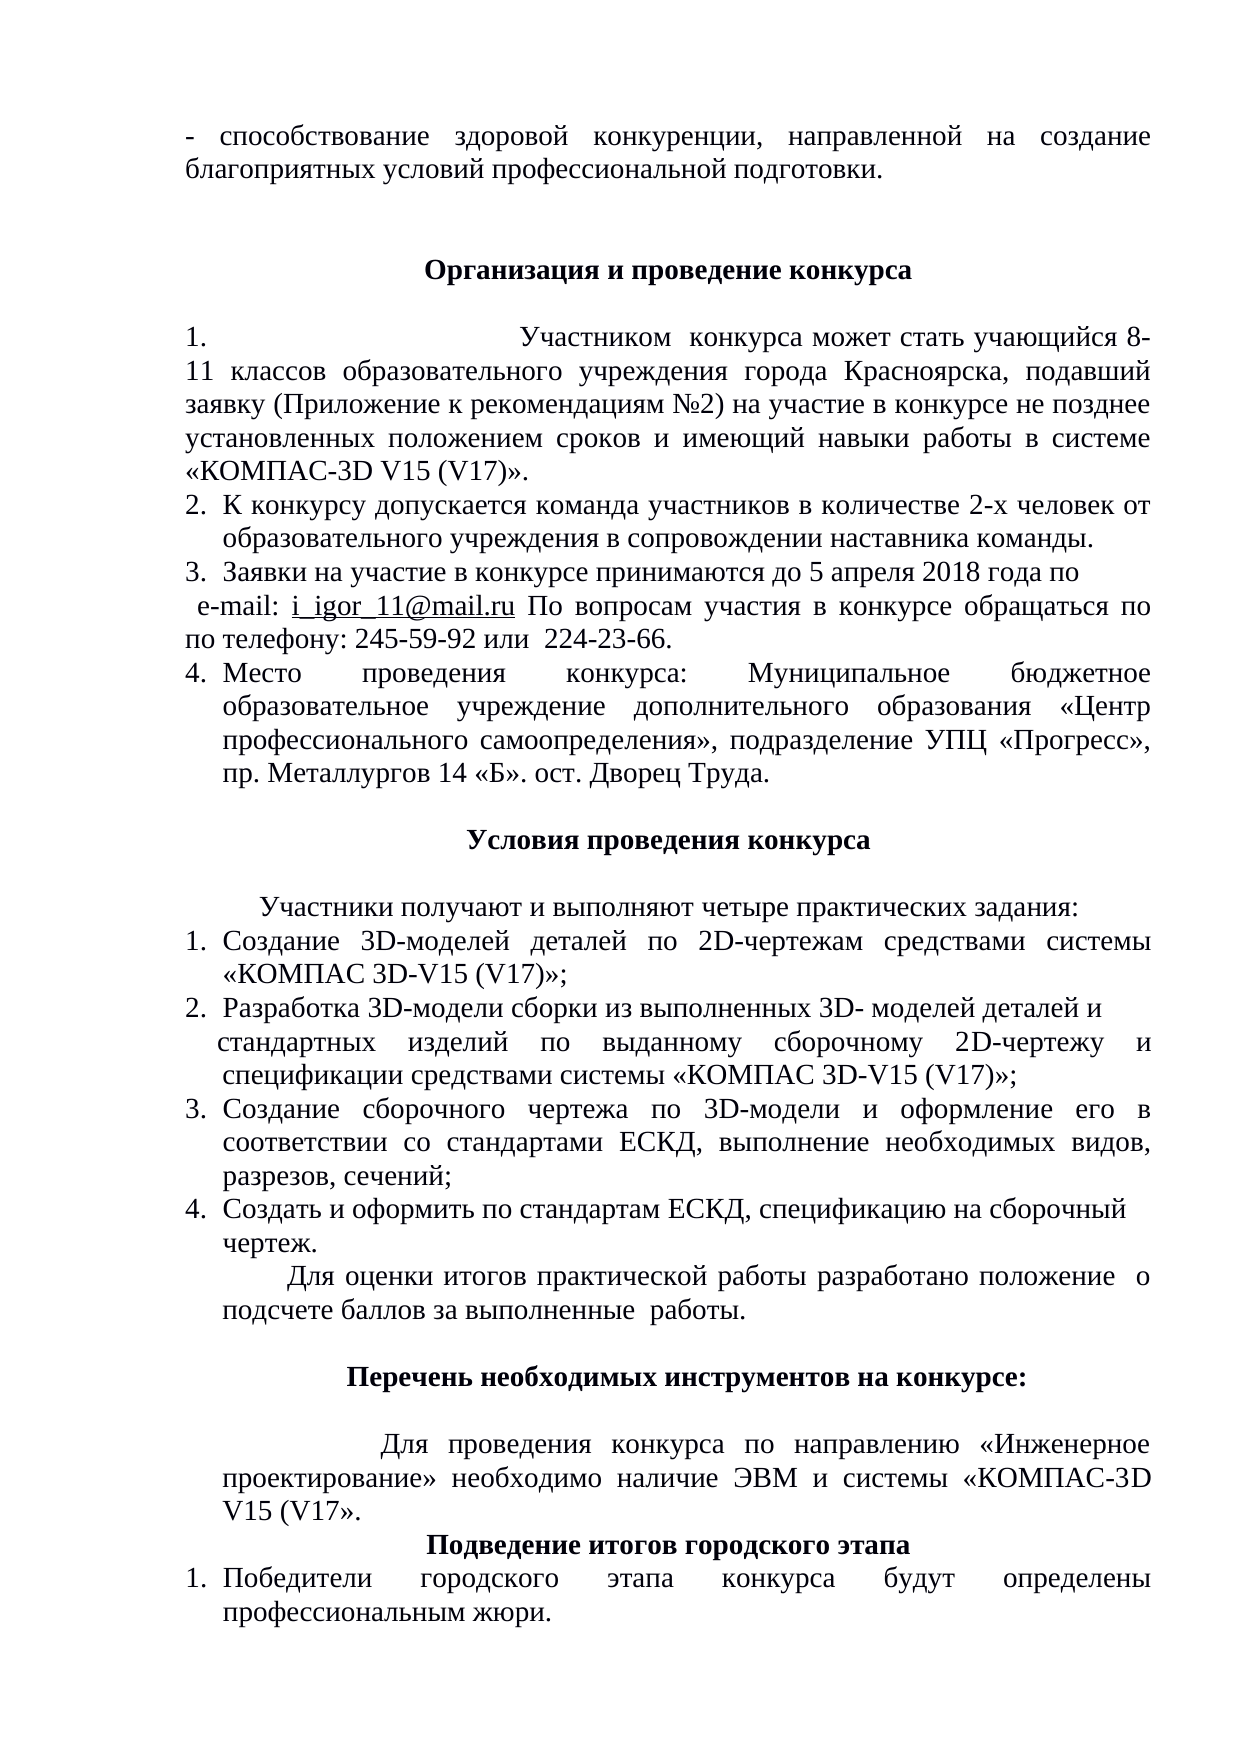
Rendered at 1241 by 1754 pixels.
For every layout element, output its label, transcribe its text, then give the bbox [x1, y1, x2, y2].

text Подведение итогов городского этапа [185, 1527, 1152, 1560]
list Перечень необходимых инструментов на конкурсе: [222, 1359, 1152, 1393]
list Место проведения конкурса: Муниципальное бюджетное образовательное учреждение дополнительного образования «Центр профессионального самоопределения», подразделение УПЦ «Прогресс», пр. Металлургов 14 «Б». ост. Дворец Труда. [185, 655, 1152, 789]
list Участники получают и выполняют четыре практических задания: [186, 889, 1152, 923]
list Заявки на участие в конкурсе принимаются до 5 апреля 2018 года по [185, 554, 1152, 588]
list Победители городского этапа конкурса будут определены профессиональным жюри. [185, 1560, 1152, 1627]
text стандартных изделий по выданному сборочному 2D-чертежу и спецификации средствами системы «КОМПАС 3D-V15 (V17)»; [185, 1024, 1152, 1091]
text Для оценки итогов практической работы разработано положение о подсчете баллов за выполненные работы. [185, 1258, 1152, 1326]
list К конкурсу допускается команда участников в количестве 2-х человек от образовательного учреждения в сопровождении наставника команды. [185, 487, 1152, 554]
list Организация и проведение конкурса [185, 252, 1152, 286]
list Создать и оформить по стандартам ЕСКД, спецификацию на сборочный чертеж. [185, 1191, 1152, 1258]
text Условия проведения конкурса [185, 822, 1152, 856]
list Создание сборочного чертежа по 3D-модели и оформление его в соответствии со стандартами ЕСКД, выполнение необходимых видов, разрезов, сечений; [185, 1091, 1152, 1191]
list Участником конкурса может стать учающийся 8-11 классов образовательного учреждения города Красноярска, подавший заявку (Приложение к рекомендациям №2) на участие в конкурсе не позднее установленных положением сроков и имеющий навыки работы в системе «КОМПАС-3D V15 (V17)». [185, 319, 1152, 487]
list - способствование здоровой конкуренции, направленной на создание благоприятных условий профессиональной подготовки. [185, 118, 1152, 185]
list Разработка 3D-модели сборки из выполненных 3D- моделей деталей и [185, 990, 1152, 1024]
list Создание 3D-моделей деталей по 2D-чертежам средствами системы «КОМПАС 3D-V15 (V17)»; [185, 923, 1152, 990]
text Для проведения конкурса по направлению «Инженерное проектирование» необходимо наличие ЭВМ и системы «КОМПАС-3D V15 (V17». [185, 1426, 1152, 1527]
text e-mail: i_igor_11@mail.ru По вопросам участия в конкурсе обращаться по по телефону: 245-59-92 или 224-23-66. [185, 588, 1152, 655]
